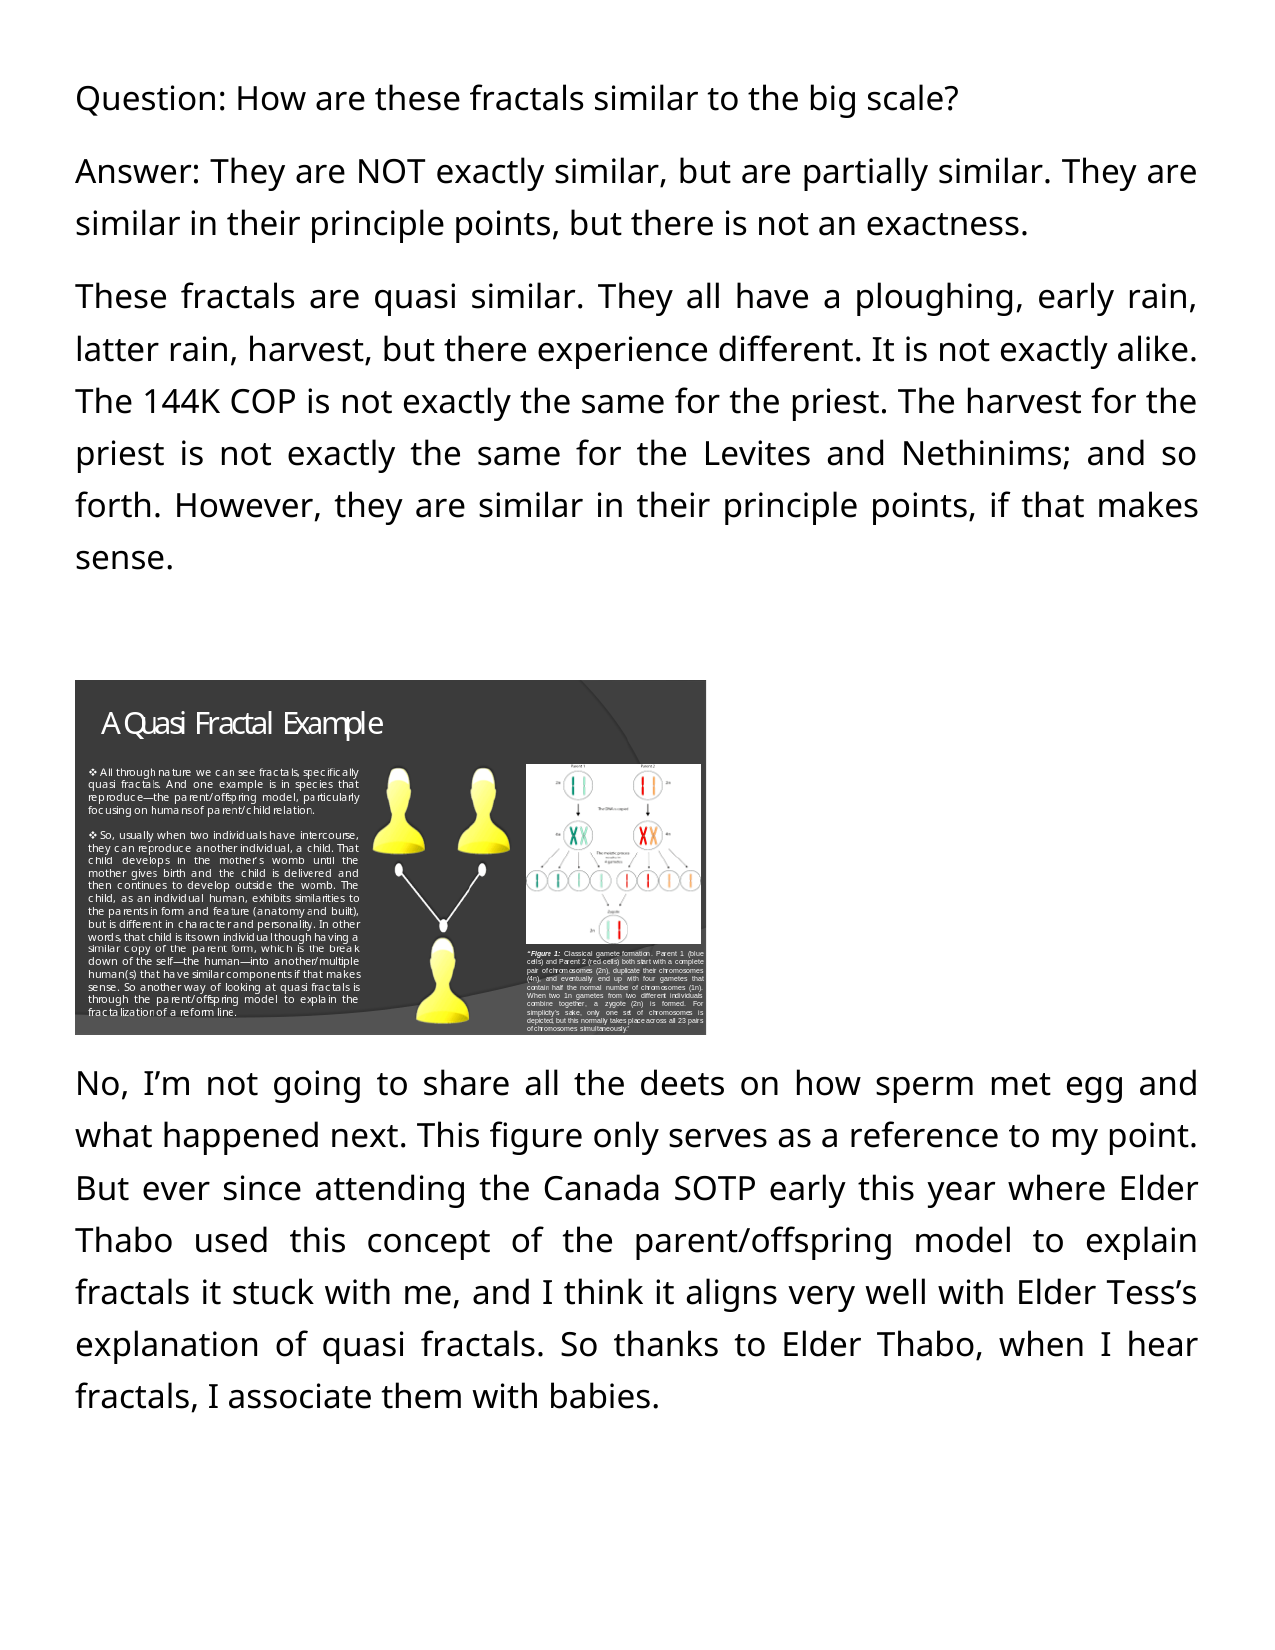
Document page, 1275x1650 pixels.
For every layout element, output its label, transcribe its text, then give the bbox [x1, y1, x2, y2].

text Answer: They are NOT exactly similar, but are partially similar. They are similar in their principle points, but there is not an exactness. [75, 148, 1200, 246]
text These fractals are quasi similar. They all have a ploughing, early rain, latter rain, harvest, but there experience different. It is not exactly alike. The 144K COP is not exactly the same for the priest. The harvest for the priest is not exactly the same for the Levites and Nethinims; and so forth. However, they are similar in their principle points, if that makes sense. [75, 273, 1200, 579]
text No, I’m not going to share all the deets on how sperm met egg and what happened next. This figure only serves as a reference to my point. But ever since attending the Canada SOTP early this year where Elder Thabo used this concept of the parent/offspring model to explain fractals it stuck with me, and I think it aligns very well with Elder Tess’s explanation of quasi fractals. So thanks to Elder Thabo, when I hear fractals, I associate them with babies. [75, 1060, 1200, 1418]
text Question: How are these fractals similar to the big scale? [75, 75, 1200, 120]
